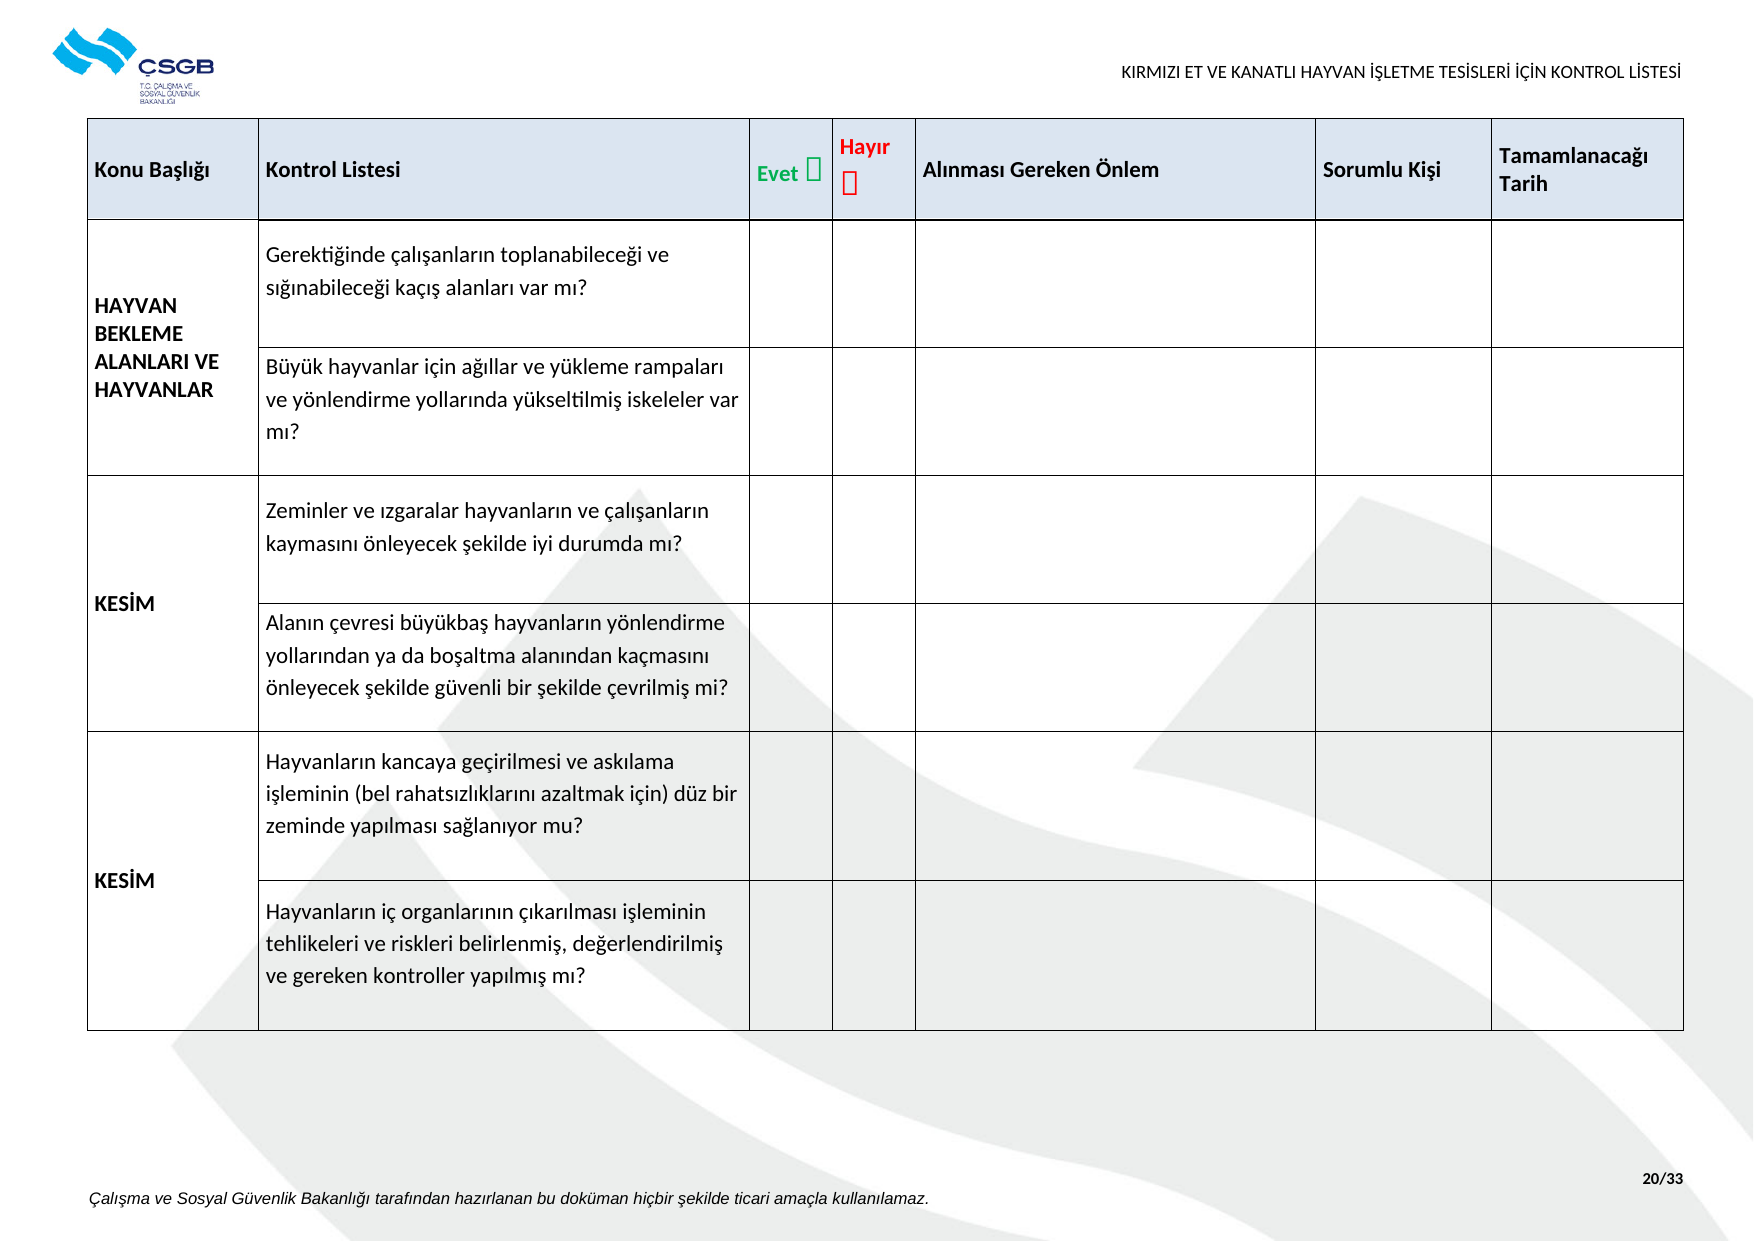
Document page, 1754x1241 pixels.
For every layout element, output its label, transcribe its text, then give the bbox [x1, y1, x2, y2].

table_cell [916, 732, 1315, 880]
table_cell KESİM [88, 732, 258, 1029]
table_cell Hayvanların kancaya geçirilmesi ve askılama işleminin (bel rahatsızlıklarını azaltmak için) düz bir zeminde yapılması sağlanıyor mu? [259, 732, 749, 880]
table_cell Büyük hayvanlar için ağıllar ve yükleme rampaları ve yönlendirme yollarında yükseltilmiş iskeleler var mı? [259, 348, 749, 474]
table_cell [1316, 221, 1491, 347]
table_header Evet  [750, 119, 832, 218]
table_cell [1492, 348, 1683, 474]
table_cell [1316, 348, 1491, 474]
table_cell [1492, 732, 1683, 880]
table_cell [750, 732, 832, 880]
picture [158, 477, 1754, 1241]
table_cell [916, 221, 1315, 347]
table_cell [833, 221, 915, 347]
table_header Sorumlu Kişi [1316, 119, 1491, 218]
table_cell [916, 348, 1315, 474]
table_header Alınması Gereken Önlem [916, 119, 1315, 218]
table_cell [750, 604, 832, 731]
table_cell [750, 881, 832, 1029]
table_cell Hayvanların iç organlarının çıkarılması işleminin tehlikeleri ve riskleri belirlenmiş, değerlendirilmiş ve gereken kontroller yapılmış mı? [259, 881, 749, 1029]
table_cell [833, 476, 915, 603]
picture [52, 27, 214, 104]
table_cell [1492, 221, 1683, 347]
table_cell [1492, 476, 1683, 603]
table_cell [833, 604, 915, 731]
table_cell [750, 348, 832, 474]
table_cell Zeminler ve ızgaralar hayvanların ve çalışanların kaymasını önleyecek şekilde iyi durumda mı? [259, 476, 749, 603]
table_cell [1492, 881, 1683, 1029]
table_header Tamamlanacağı Tarih [1492, 119, 1683, 218]
table_cell [916, 604, 1315, 731]
table_cell [833, 348, 915, 474]
table_header Kontrol Listesi [259, 119, 749, 218]
table_cell [750, 476, 832, 603]
table_header Konu Başlığı [88, 119, 258, 218]
table_cell [833, 732, 915, 880]
table_cell [1316, 604, 1491, 731]
table_cell [833, 881, 915, 1029]
table_cell [1316, 881, 1491, 1029]
table_cell [916, 476, 1315, 603]
table_cell Alanın çevresi büyükbaş hayvanların yönlendirme yollarından ya da boşaltma alanından kaçmasını önleyecek şekilde güvenli bir şekilde çevrilmiş mi? [259, 604, 749, 731]
table_cell KESİM [88, 476, 258, 731]
table_cell [750, 221, 832, 347]
table_cell [1316, 732, 1491, 880]
table_cell [1316, 476, 1491, 603]
table_cell Gerektiğinde çalışanların toplanabileceği ve sığınabileceği kaçış alanları var mı? [259, 221, 749, 347]
table_cell [1492, 604, 1683, 731]
table_header Hayır  [833, 119, 915, 218]
table_cell HAYVAN BEKLEME ALANLARI VE HAYVANLAR [88, 220, 258, 474]
table_cell [916, 881, 1315, 1029]
